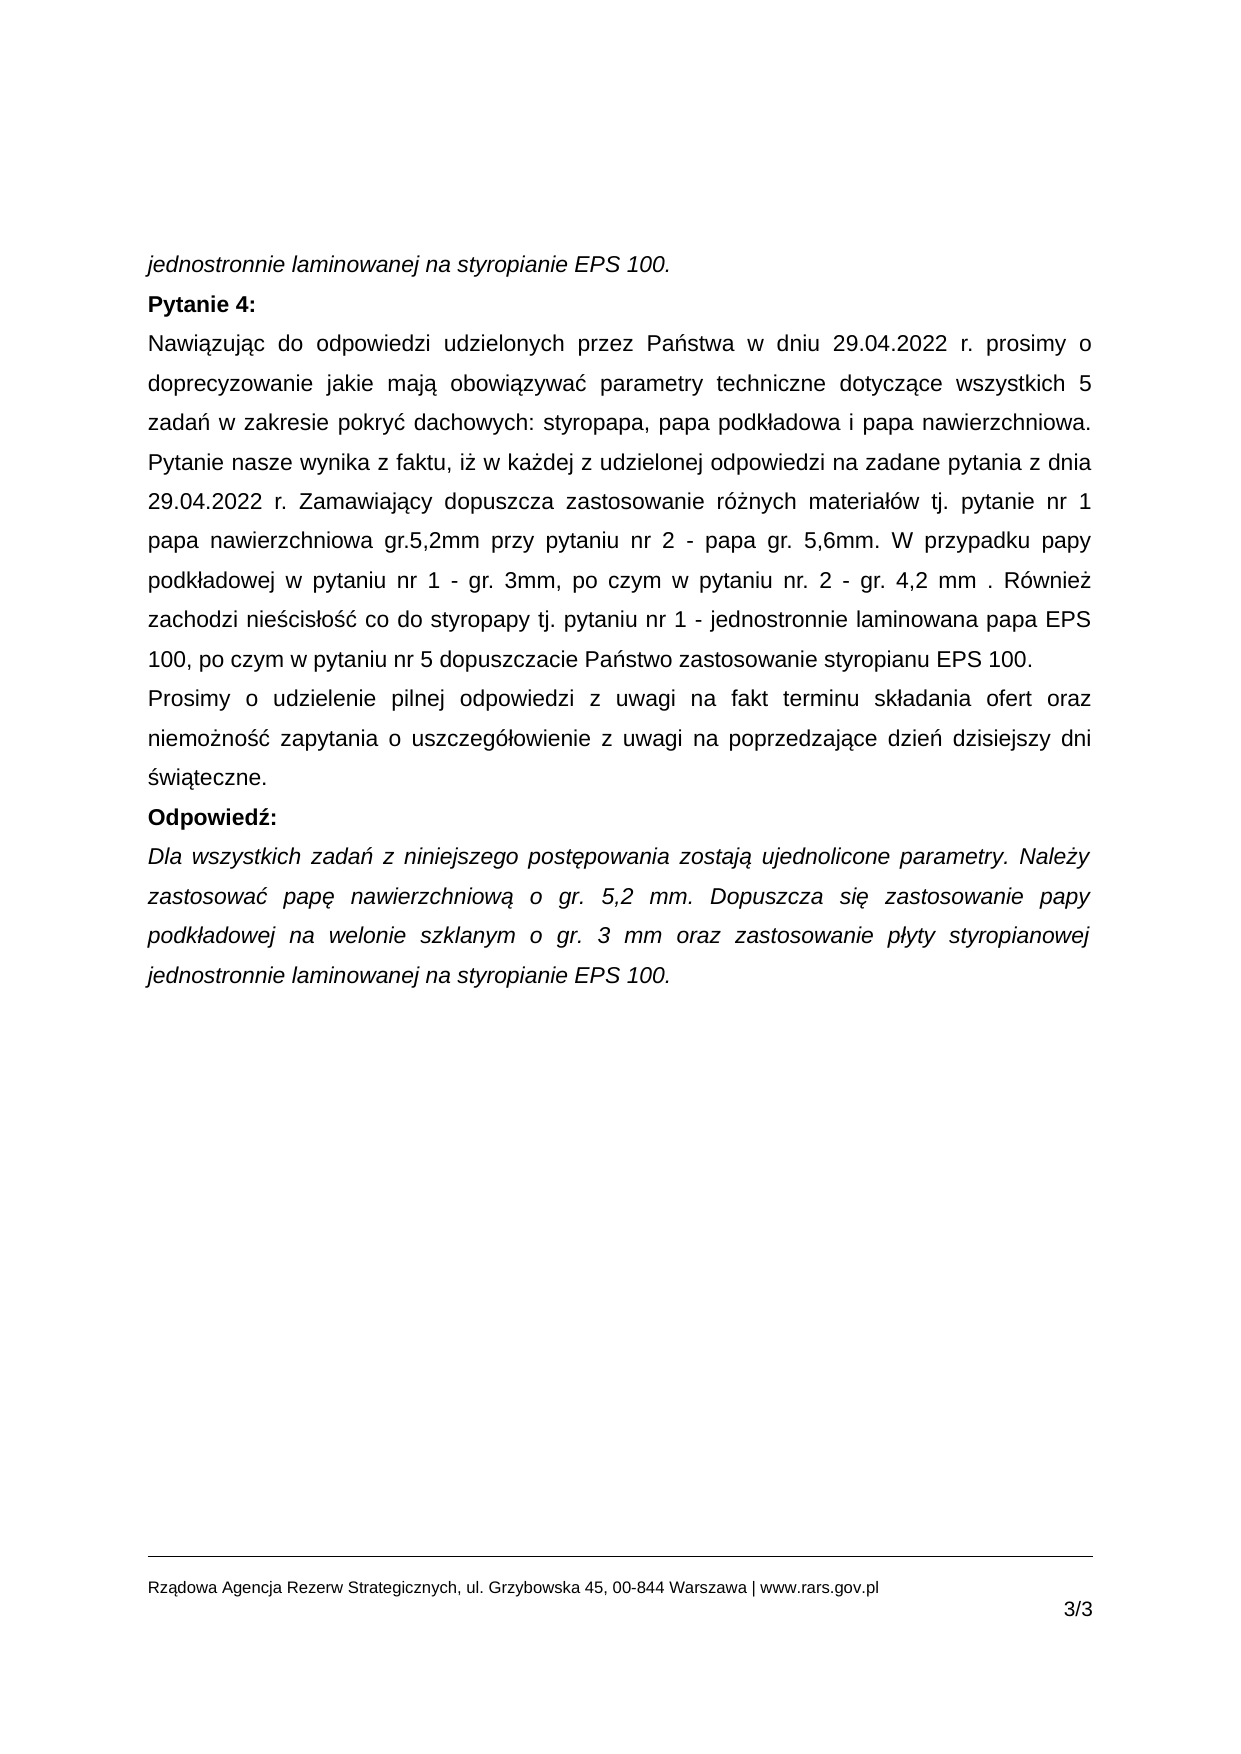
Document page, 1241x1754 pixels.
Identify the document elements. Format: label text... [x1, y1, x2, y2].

text Prosimy o udzielenie pilnej odpowiedzi z uwagi na fakt terminu składania ofert oraz niemożność zapytania o uszczegółowienie z uwagi na poprzedzające dzień dzisiejszy dni świąteczne. [148, 685, 1092, 791]
text Odpowiedź: [148, 804, 1092, 830]
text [148, 251, 1092, 277]
text Nawiązując do odpowiedzi udzielonych przez Państwa w dniu 29.04.2022 r. prosimy o doprecyzowanie jakie mają obowiązywać parametry techniczne dotyczące wszystkich 5 zadań w zakresie pokryć dachowych: styropapa, papa podkładowa i papa nawierzchniowa. Pytanie nasze wynika z faktu, iż w każdej z udzielonej odpowiedzi na zadane pytania z dnia 29.04.2022 r. Zamawiający dopuszcza zastosowanie różnych materiałów tj. pytanie nr 1 papa nawierzchniowa gr.5,2mm przy pytaniu nr 2 - papa gr. 5,6mm. W przypadku papy podkładowej w pytaniu nr 1 - gr. 3mm, po czym w pytaniu nr. 2 - gr. 4,2 mm . Również zachodzi nieścisłość co do styropapy tj. pytaniu nr 1 - jednostronnie laminowana papa EPS 100, po czym w pytaniu nr 5 dopuszczacie Państwo zastosowanie styropianu EPS 100. [148, 330, 1092, 672]
text Pytanie 4: [148, 291, 1092, 317]
